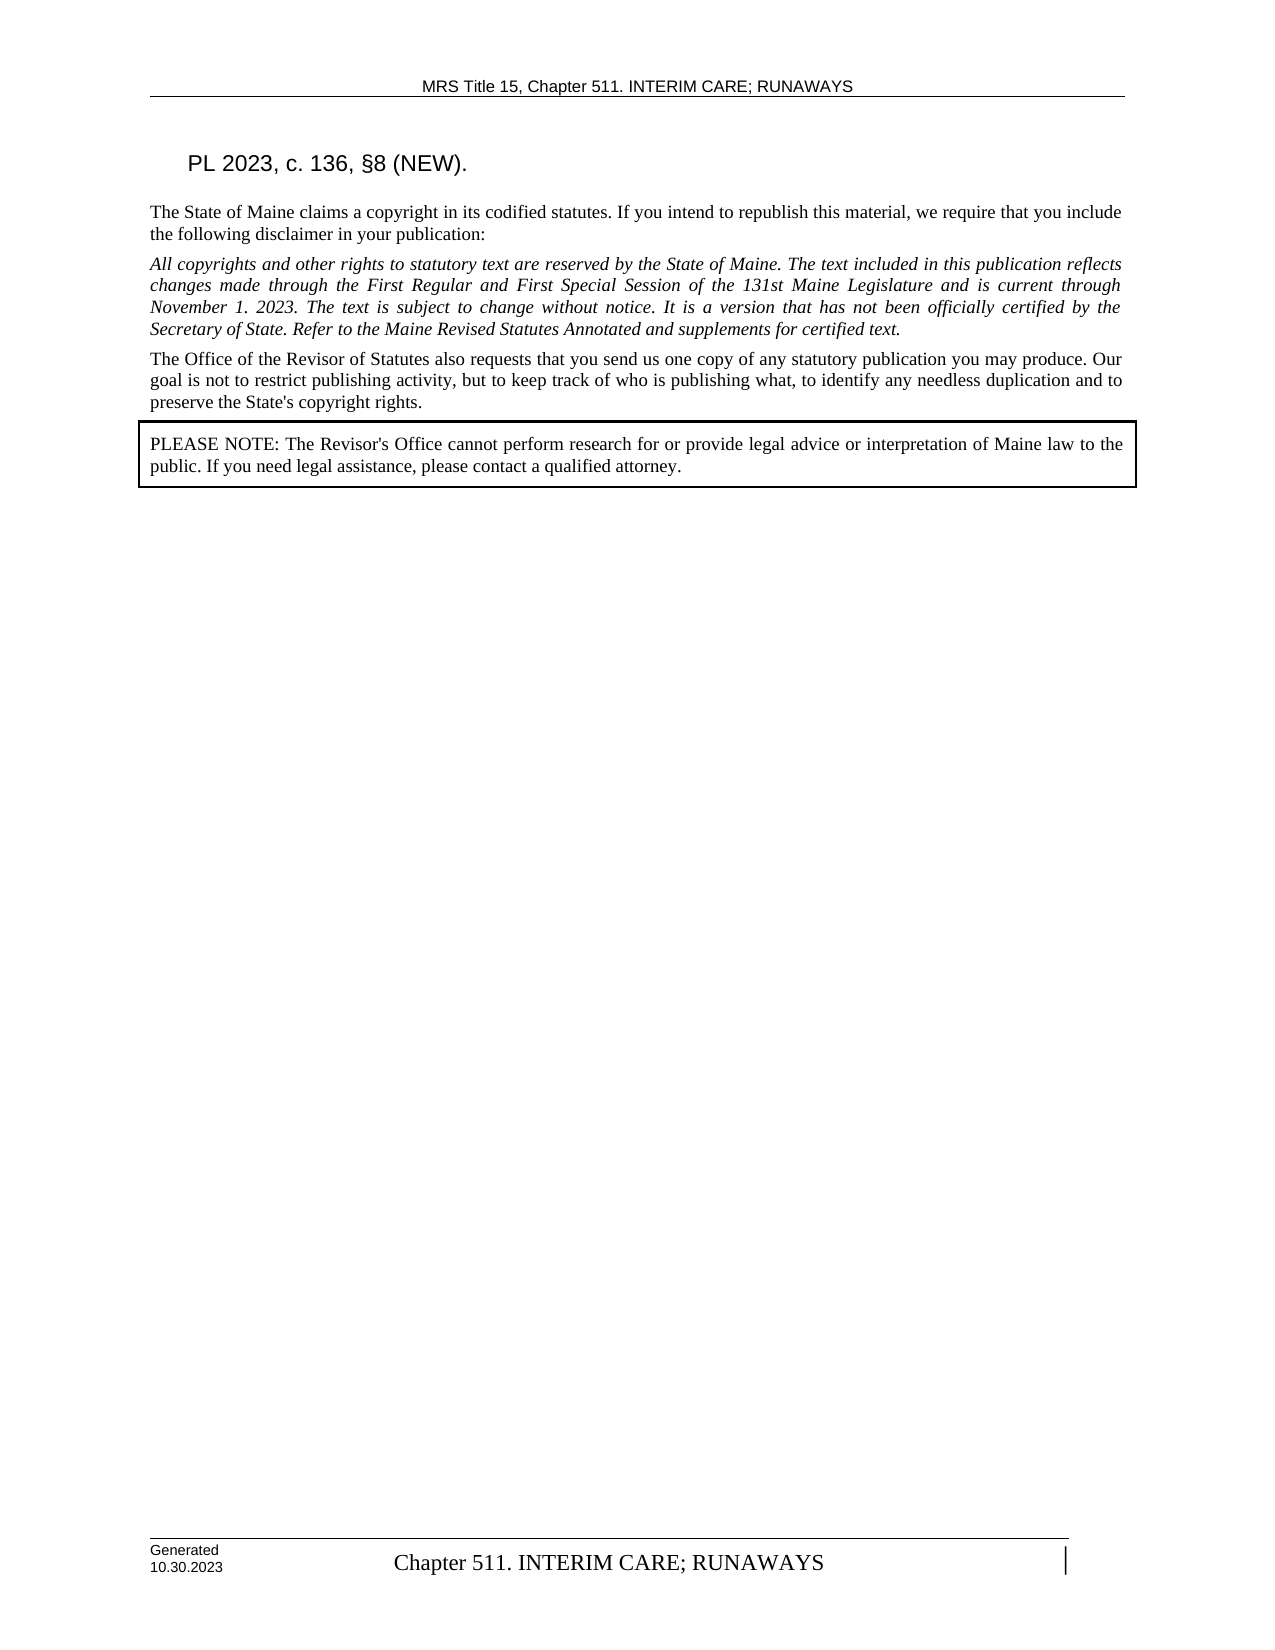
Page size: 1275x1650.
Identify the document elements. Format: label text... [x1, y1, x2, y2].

text PL 2023, c. 136, §8 (NEW). [187, 150, 1125, 176]
text All copyrights and other rights to statutory text are reserved by the State of Maine. The text included in this publication reflects changes made through the First Regular and First Special Session of the 131st Maine Legislature and is current through November 1. 2023 . The text is subject to change without notice. It is a version that has not been officially certified by the Secretary of State. Refer to the Maine Revised Statutes Annotated and supplements for certified text. [150, 253, 1125, 339]
text The State of Maine claims a copyright in its codified statutes. If you intend to republish this material, we require that you include the following disclaimer in your publication: [150, 201, 1125, 244]
text PLEASE NOTE: The Revisor's Office cannot perform research for or provide legal advice or interpretation of Maine law to the public. If you need legal assistance, please contact a qualified attorney. [140, 423, 1135, 486]
text The Office of the Revisor of Statutes also requests that you send us one copy of any statutory publication you may produce. Our goal is not to restrict publishing activity, but to keep track of who is publishing what, to identify any needless duplication and to preserve the State's copyright rights. [150, 347, 1125, 412]
